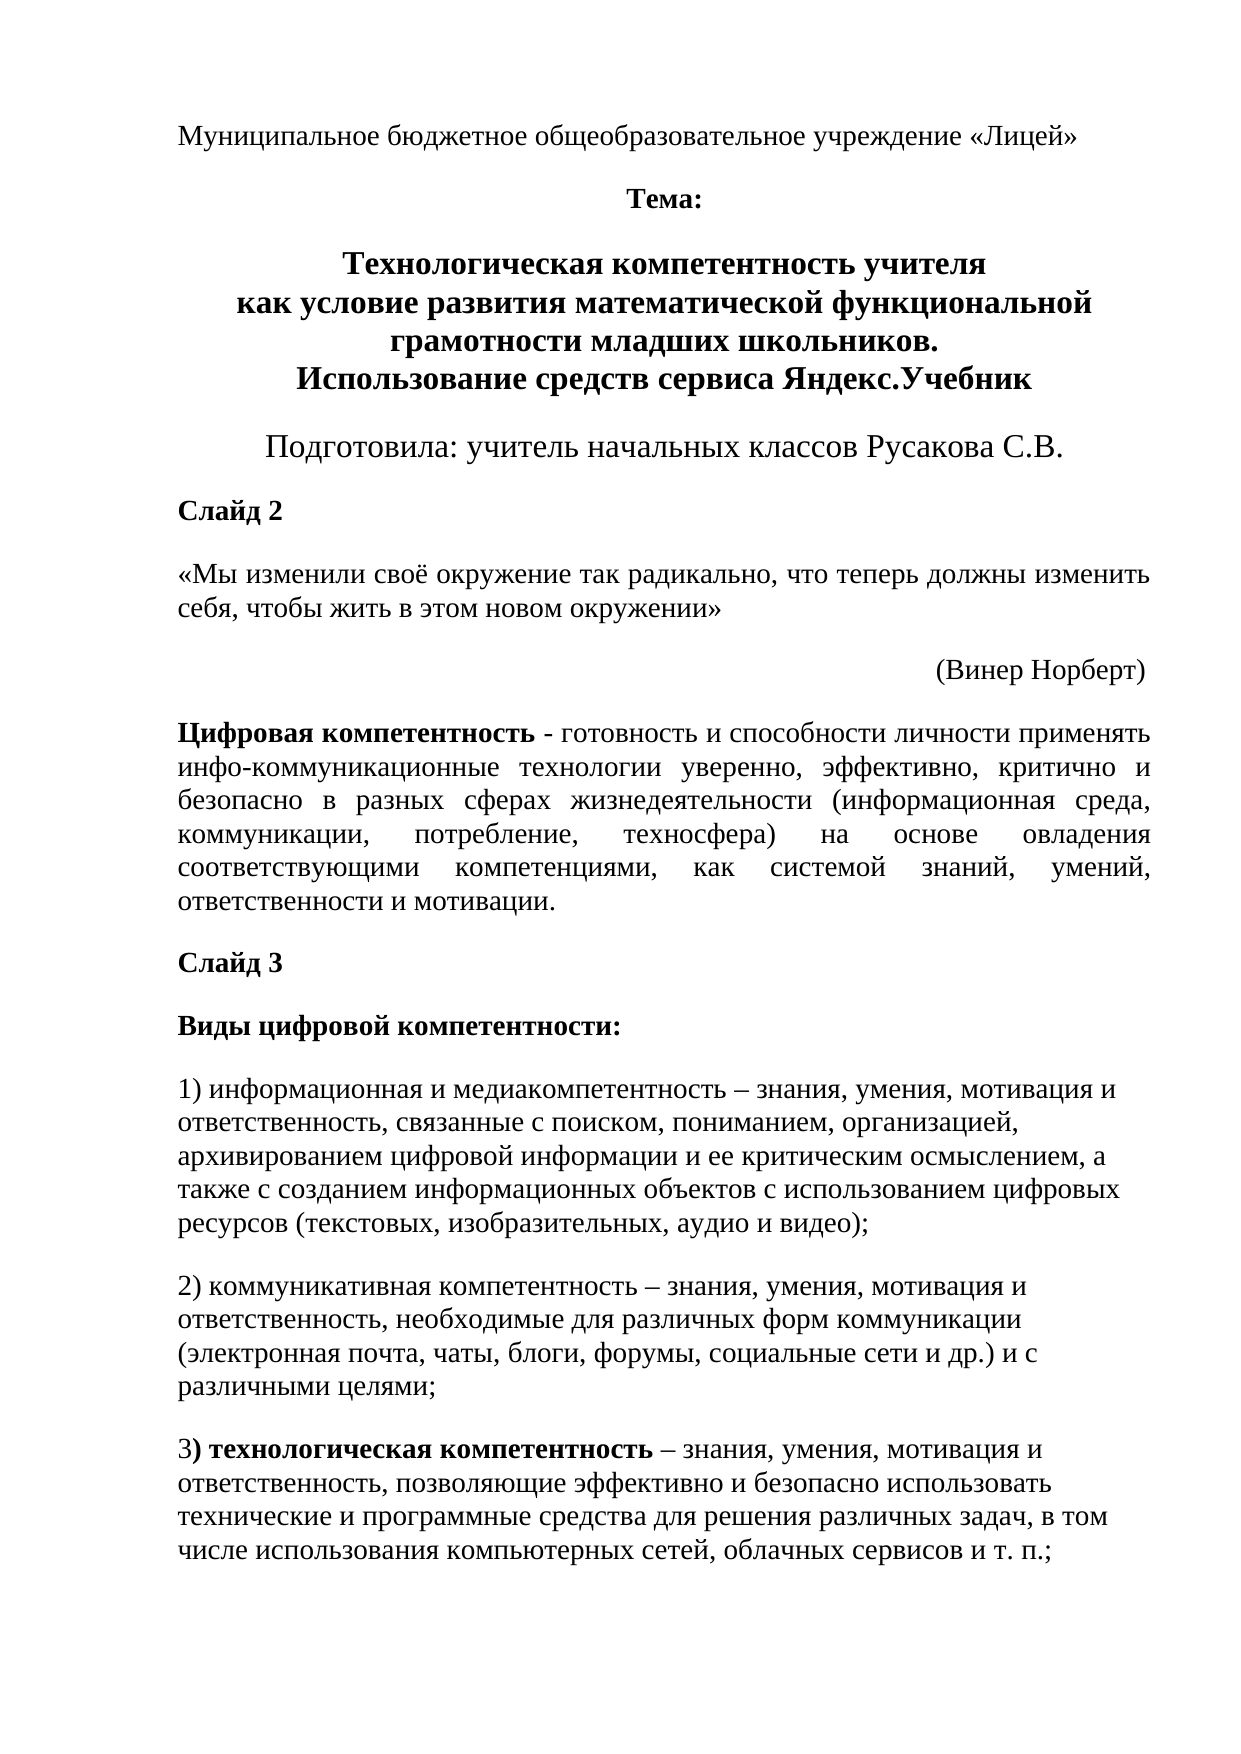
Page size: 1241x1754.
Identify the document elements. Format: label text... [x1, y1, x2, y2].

text Подготовила: учитель начальных классов Русакова С.В. [177, 426, 1152, 464]
text Тема: [177, 181, 1152, 214]
text 2) коммуникативная компетентность – знания, умения, мотивация и ответственность, необходимые для различных форм коммуникации (электронная почта, чаты, блоги, форумы, социальные сети и др.) и с различными целями; [177, 1268, 1152, 1402]
text «Мы изменили своё окружение так радикально, что теперь должны изменить себя, чтобы жить в этом новом окружении» [177, 556, 1152, 623]
text Технологическая компетентность учителя как условие развития математической функциональной грамотности младших школьников. Использование средств сервиса Яндекс.Учебник [177, 243, 1152, 397]
text Муниципальное бюджетное общеобразовательное учреждение «Лицей» [177, 118, 1152, 152]
text 3) технологическая компетентность – знания, умения, мотивация и ответственность, позволяющие эффективно и безопасно использовать технические и программные средства для решения различных задач, в том числе использования компьютерных сетей, облачных сервисов и т. п.; [177, 1431, 1152, 1565]
text 1) информационная и медиакомпетентность – знания, умения, мотивация и ответственность, связанные с поиском, пониманием, организацией, архивированием цифровой информации и ее критическим осмыслением, а также с созданием информационных объектов с использованием цифровых ресурсов (текстовых, изобразительных, аудио и видео); [177, 1071, 1152, 1239]
text Слайд 2 [177, 493, 1152, 527]
text (Винер Норберт) [177, 652, 1152, 686]
text Виды цифровой компетентности: [177, 1008, 1152, 1042]
text Цифровая компетентность - готовность и способности личности применять инфо-коммуникационные технологии уверенно, эффективно, критично и безопасно в разных сферах жизнедеятельности (информационная среда, коммуникации, потребление, техносфера) на основе овладения соответствующими компетенциями, как системой знаний, умений, ответственности и мотивации. [177, 715, 1152, 916]
text Слайд 3 [177, 946, 1152, 979]
